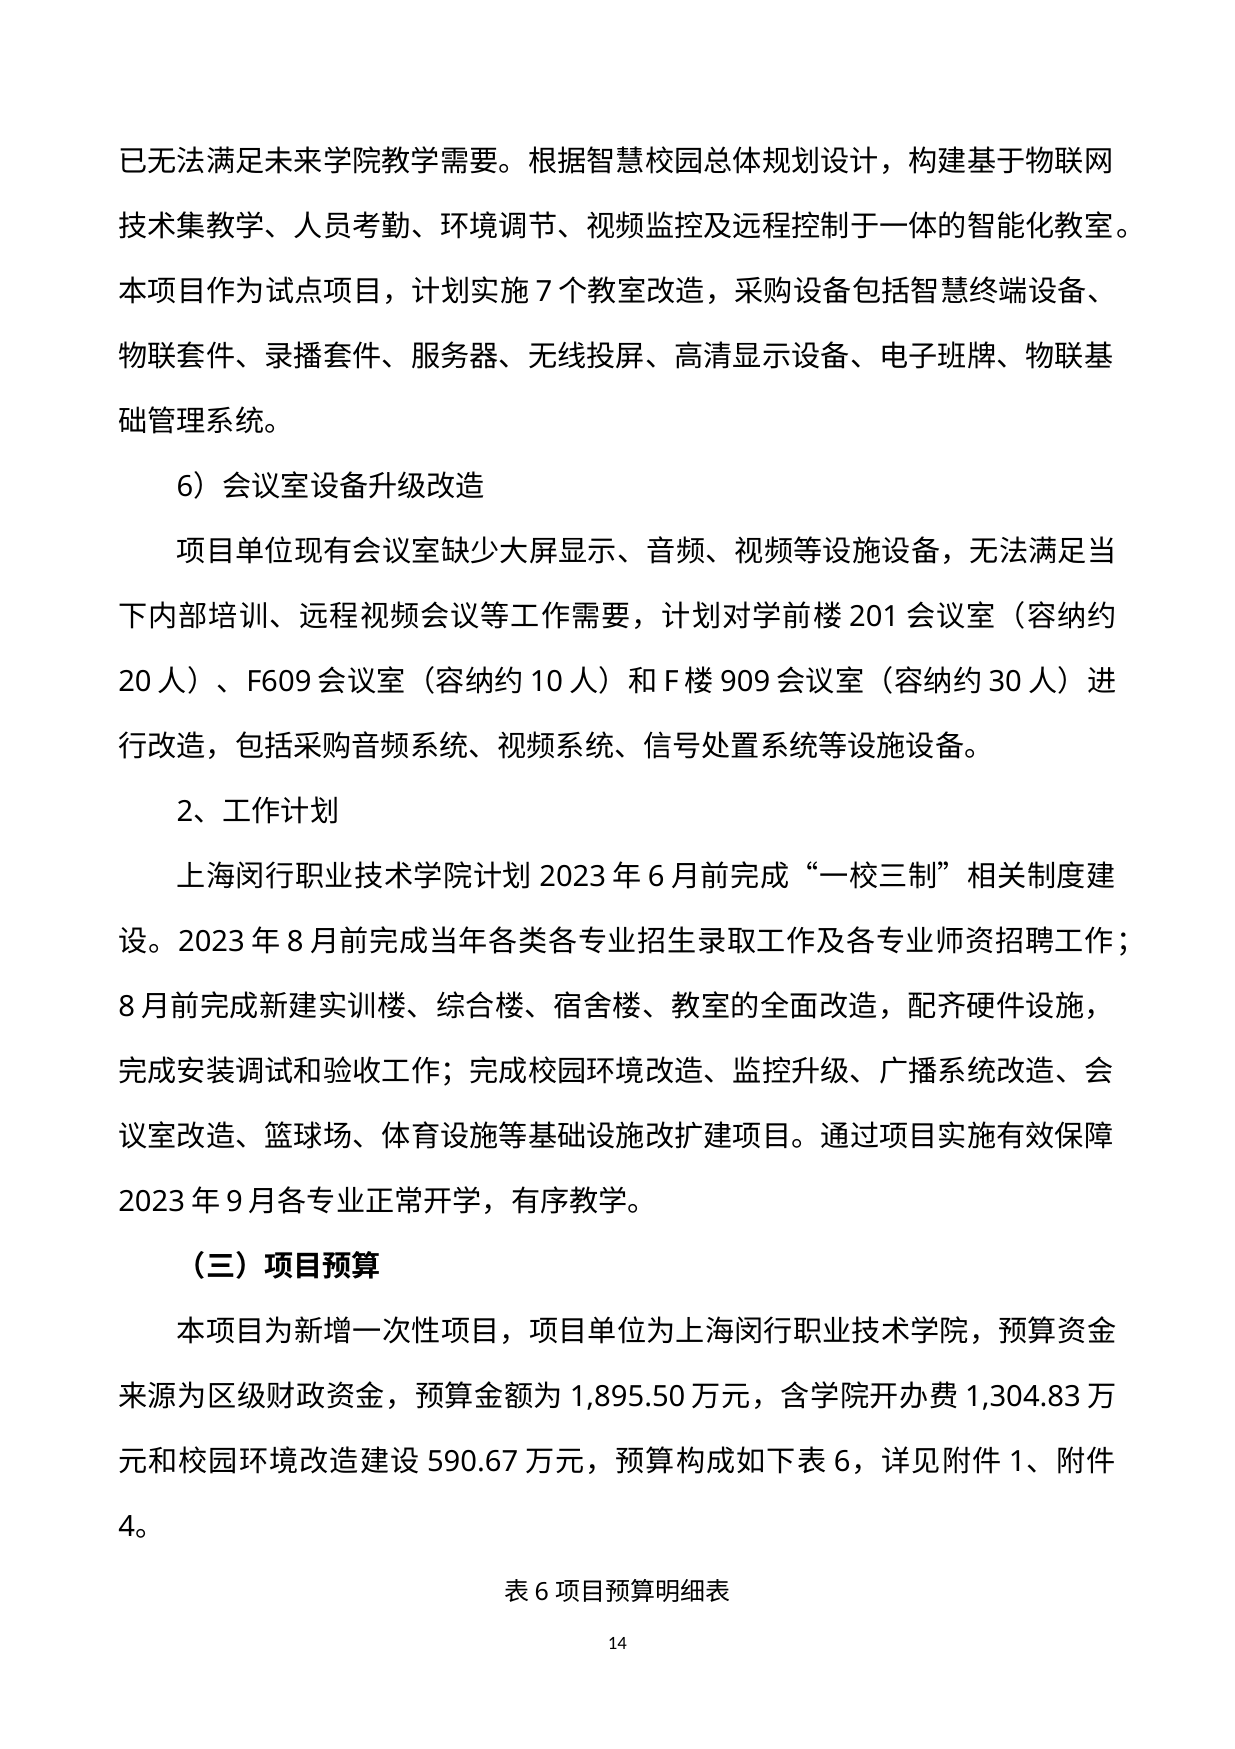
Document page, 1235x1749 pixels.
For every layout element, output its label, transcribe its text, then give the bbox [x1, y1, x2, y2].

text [118, 127, 1116, 452]
text 表6 项目预算明细表 [118, 1557, 1116, 1622]
text 上海闵行职业技术学院计划2023年6月前完成“一校三制”相关制度建设。2023年8月前完成当年各类各专业招生录取工作及各专业师资招聘工作；8月前完成新建实训楼、综合楼、宿舍楼、教室的全面改造，配齐硬件设施，完成安装调试和验收工作；完成校园环境改造、监控升级、广播系统改造、会议室改造、篮球场、体育设施等基础设施改扩建项目。通过项目实施有效保障2023年9月各专业正常开学，有序教学。 [118, 842, 1116, 1232]
text 6）会议室设备升级改造 [118, 452, 1116, 517]
text 2、工作计划 [118, 777, 1116, 842]
subtitle （三）项目预算 [118, 1232, 1116, 1297]
text 本项目为新增一次性项目，项目单位为上海闵行职业技术学院，预算资金来源为区级财政资金，预算金额为1,895.50万元，含学院开办费1,304.83万元和校园环境改造建设590.67万元，预算构成如下表6，详见附件1、附件4。 [118, 1297, 1116, 1557]
text 项目单位现有会议室缺少大屏显示、音频、视频等设施设备，无法满足当下内部培训、远程视频会议等工作需要，计划对学前楼201会议室（容纳约20人）、F609会议室（容纳约10人）和F楼909会议室（容纳约30人）进行改造，包括采购音频系统、视频系统、信号处置系统等设施设备。 [118, 517, 1116, 777]
